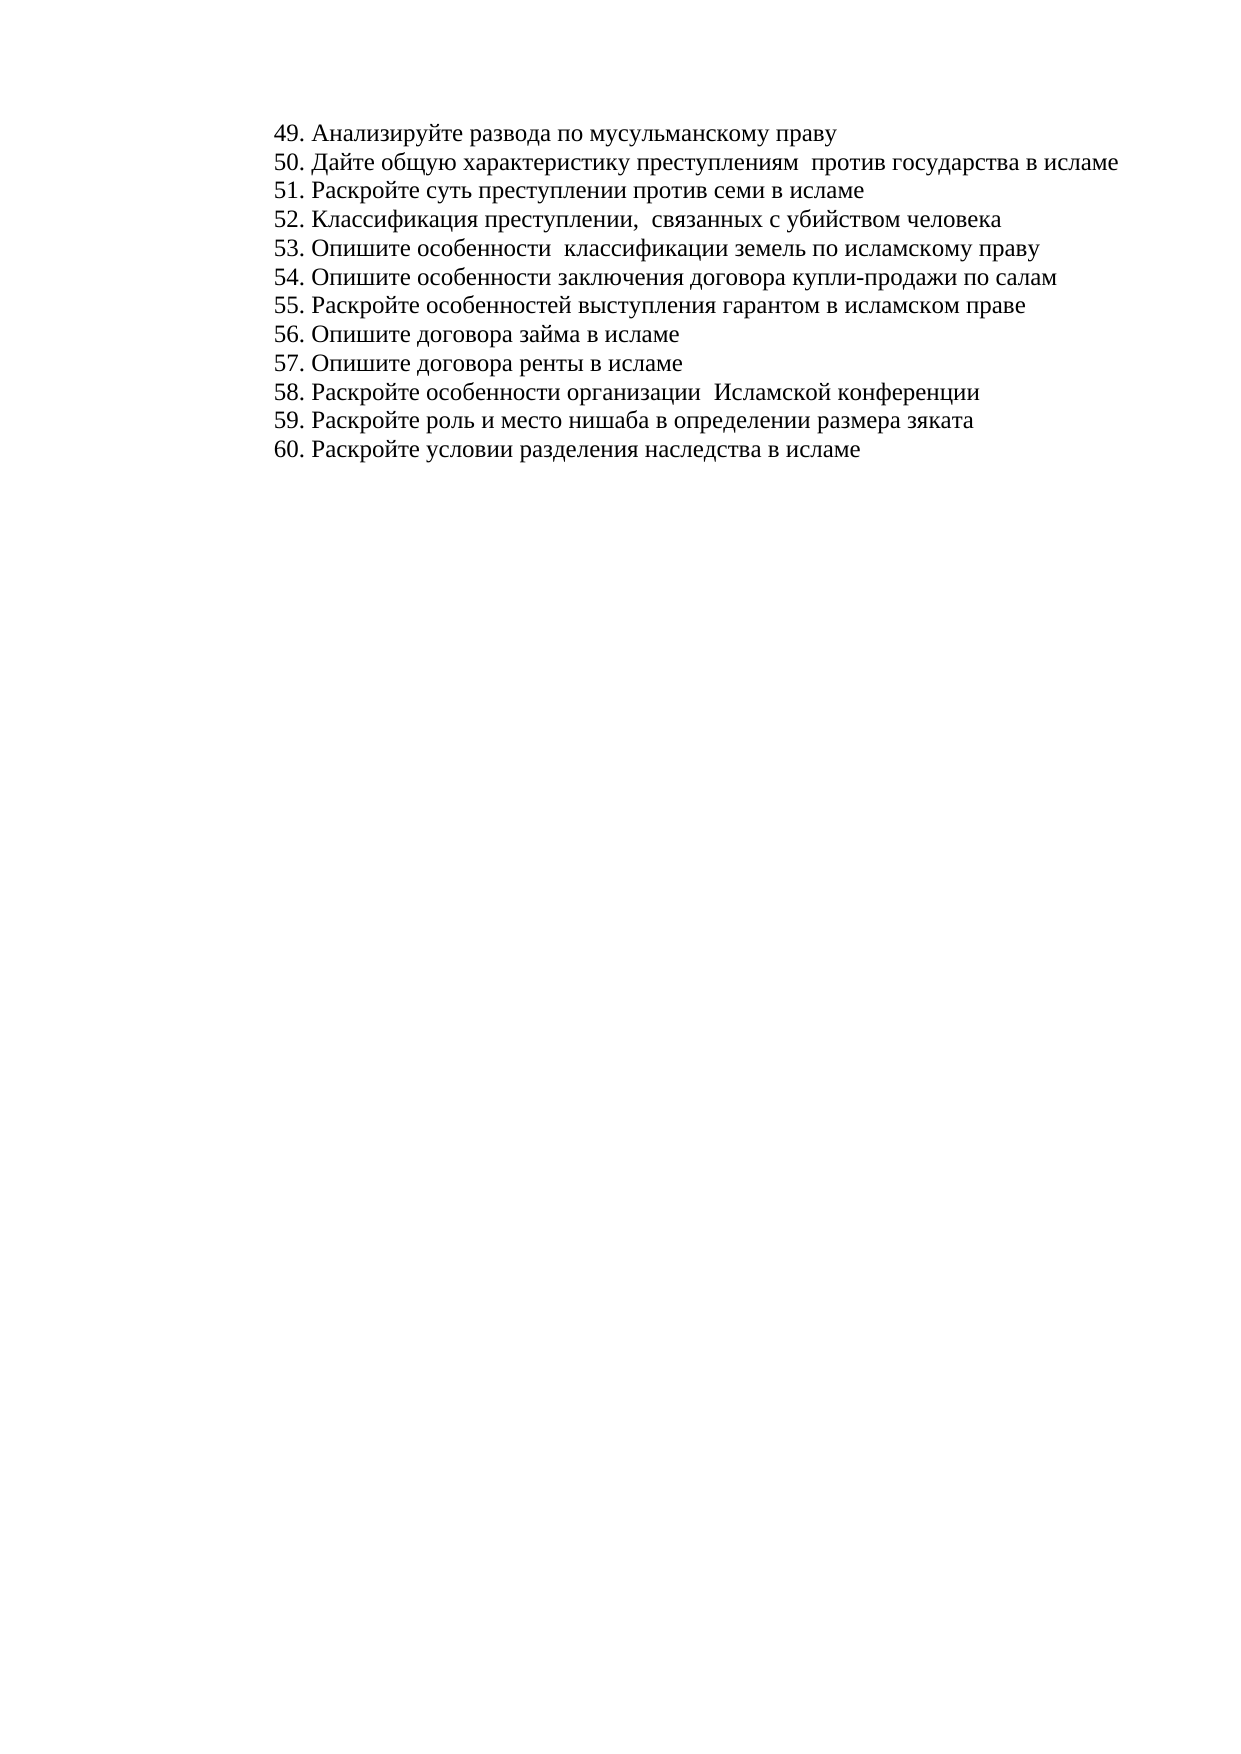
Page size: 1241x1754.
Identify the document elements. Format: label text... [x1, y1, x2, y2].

list Раскройте особенностей выступления гарантом в исламском праве [274, 291, 1152, 319]
list Опишите особенности классификации земель по исламскому праву [274, 233, 1152, 262]
list Дайте общую характеристику преступлениям против государства в исламе [274, 147, 1152, 176]
list Раскройте особенности организации Исламской конференции [274, 377, 1152, 406]
list Анализируйте развода по мусульманскому праву [274, 118, 1152, 147]
list Опишите особенности заключения договора купли-продажи по салам [274, 262, 1152, 291]
list Опишите договора ренты в исламе [274, 348, 1152, 377]
list Раскройте суть преступлении против семи в исламе [274, 176, 1152, 204]
list Раскройте условии разделения наследства в исламе [274, 434, 1152, 463]
list Классификация преступлении, связанных с убийством человека [274, 204, 1152, 233]
list Опишите договора займа в исламе [274, 319, 1152, 348]
list Раскройте роль и место нишаба в определении размера зяката [274, 406, 1152, 434]
